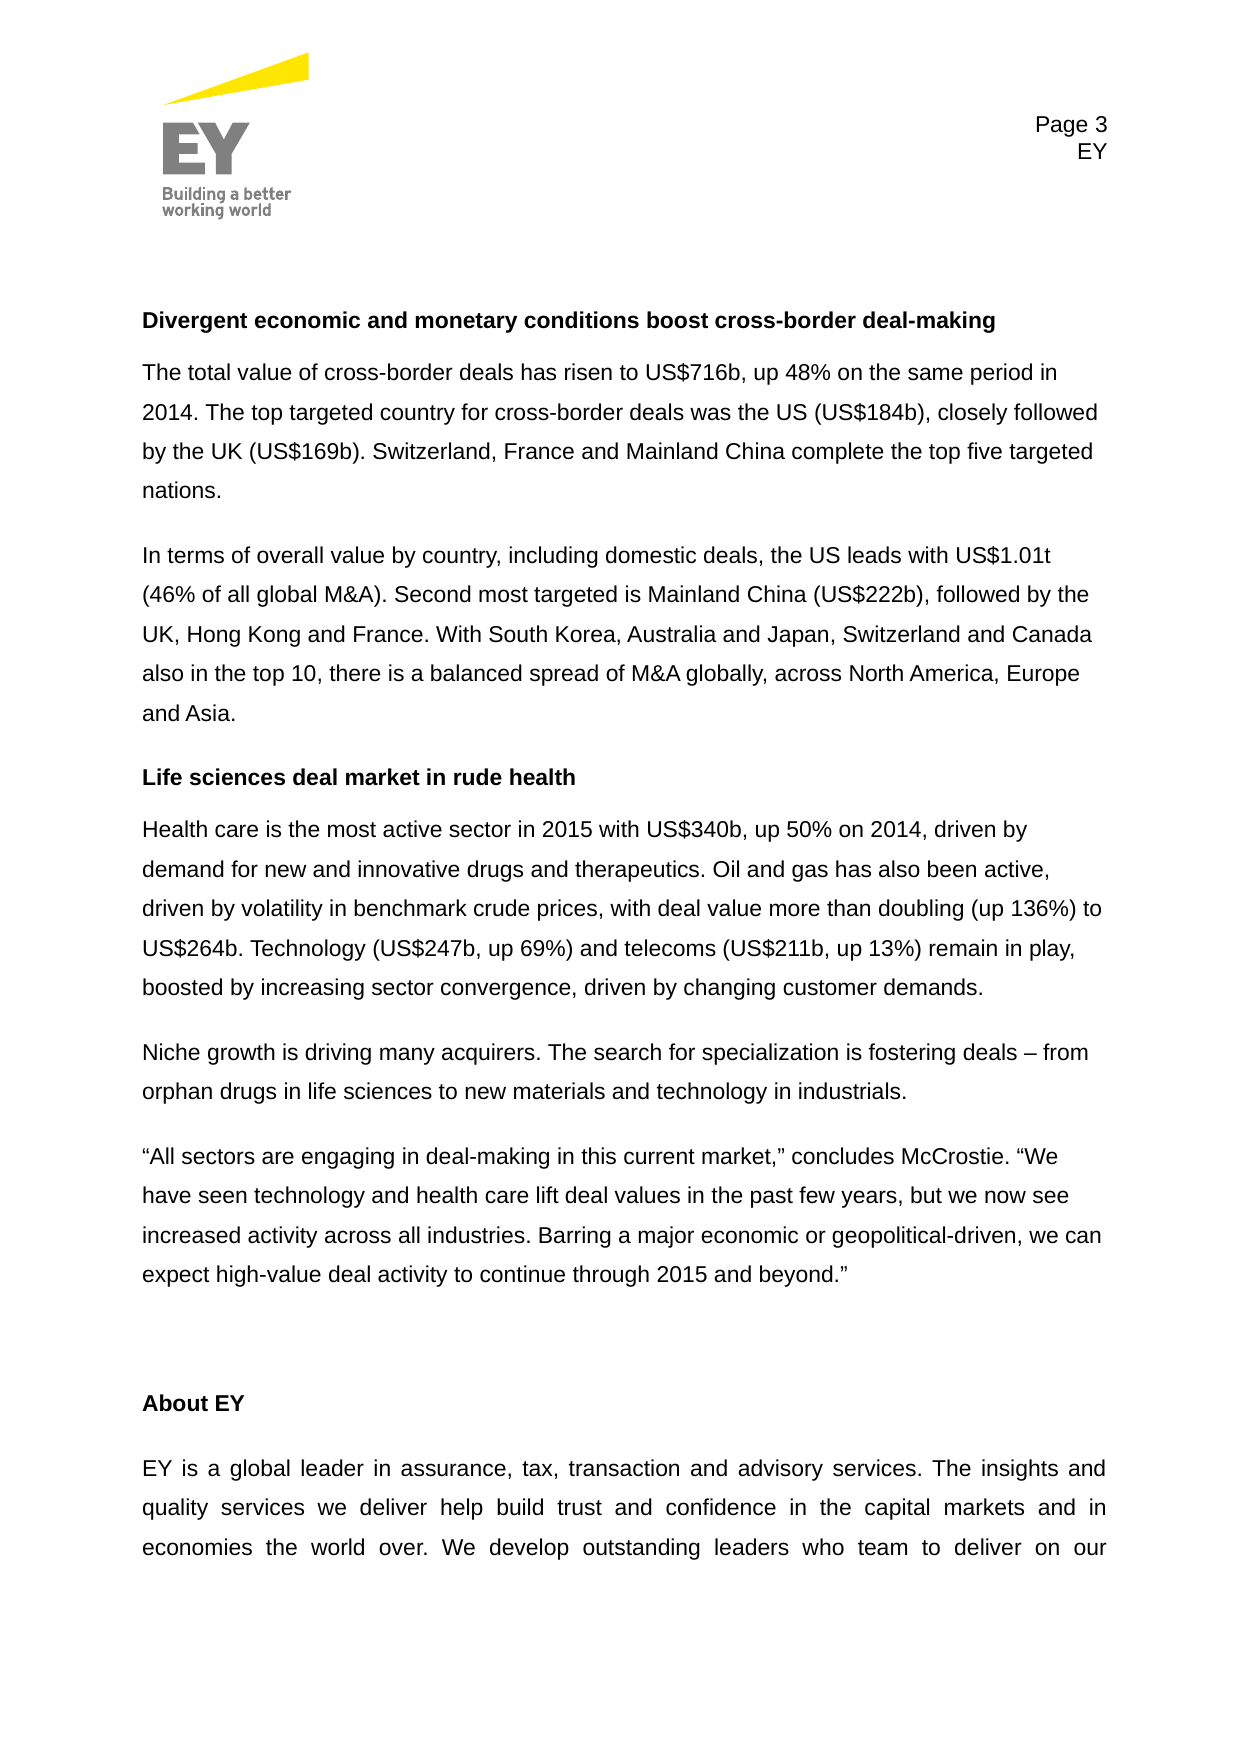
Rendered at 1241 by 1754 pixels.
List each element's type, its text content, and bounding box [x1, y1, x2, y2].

text Niche growth is driving many acquirers. The search for specialization is fostering deals – from orphan drugs in life sciences to new materials and technology in industrials. [142, 1039, 1107, 1104]
text Life sciences deal market in rude health [142, 764, 1107, 791]
text About EY [142, 1390, 1107, 1416]
text Health care is the most active sector in 2015 with US$340b, up 50% on 2014, driven by demand for new and innovative drugs and therapeutics. Oil and gas has also been active, driven by volatility in benchmark crude prices, with deal value more than doubling (up 136%) to US$264b. Technology (US$247b, up 69%) and telecoms (US$211b, up 13%) remain in play, boosted by increasing sector convergence, driven by changing customer demands. [142, 816, 1107, 1001]
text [142, 1454, 1107, 1560]
text In terms of overall value by country, including domestic deals, the US leads with US$1.01t (46% of all global M&A). Second most targeted is Mainland China (US$222b), followed by the UK, Hong Kong and France. With South Korea, Australia and Japan, Switzerland and Canada also in the top 10, there is a balanced spread of M&A globally, across North America, Europe and Asia. [142, 542, 1107, 726]
text Divergent economic and monetary conditions boost cross-border deal-making [142, 307, 1107, 333]
text The total value of cross-border deals has risen to US$716b, up 48% on the same period in 2014. The top targeted country for cross-border deals was the US (US$184b), closely followed by the UK (US$169b). Switzerland, France and Mainland China complete the top five targeted nations. [142, 359, 1107, 504]
text “All sectors are engaging in deal-making in this current market,” concludes McCrostie. “We have seen technology and health care lift deal values in the past few years, but we now see increased activity across all industries. Barring a major economic or geopolitical-driven, we can expect high-value deal activity to continue through 2015 and beyond.” [142, 1143, 1107, 1287]
